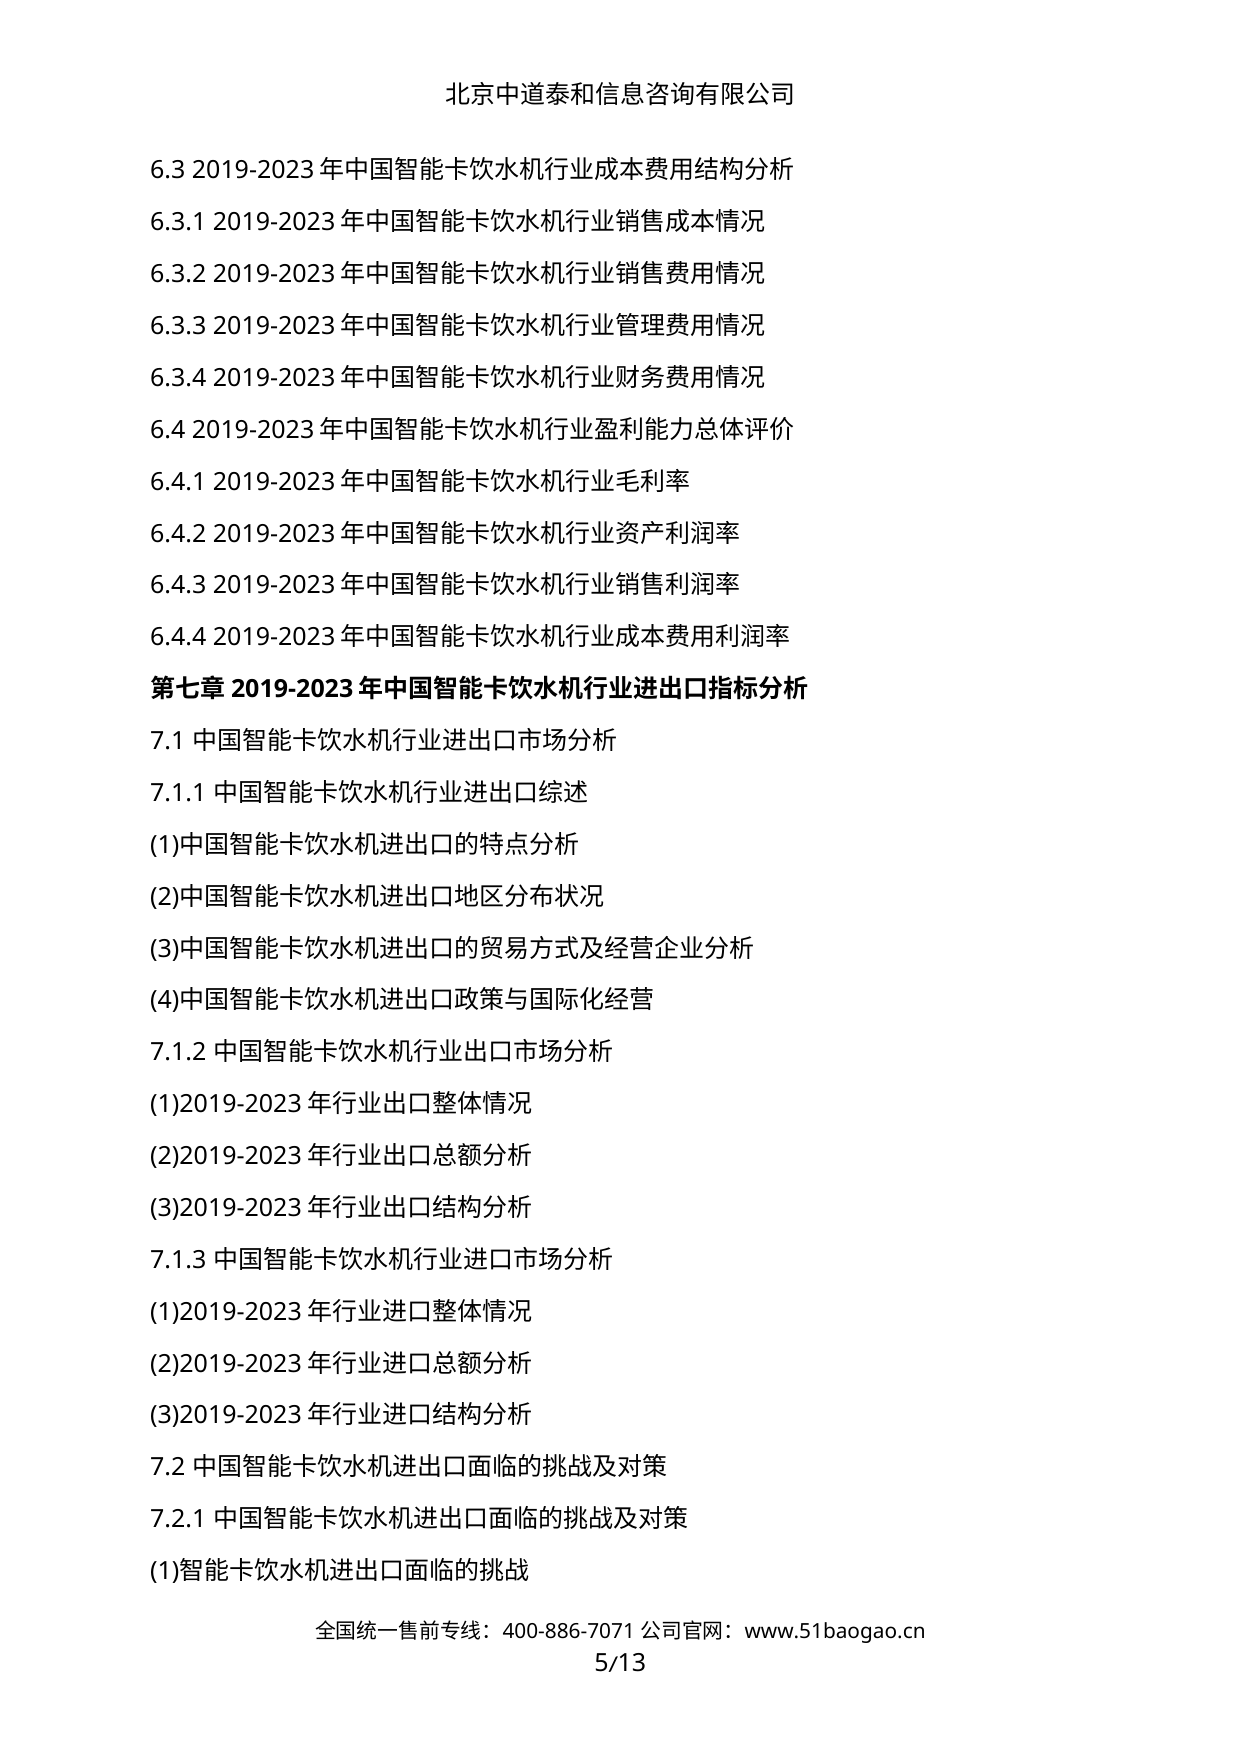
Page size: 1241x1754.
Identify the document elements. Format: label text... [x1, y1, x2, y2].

text 7.1.3 中国智能卡饮水机行业进口市场分析 [150, 1239, 1090, 1276]
text (3)2019-2023年行业出口结构分析 [150, 1187, 1090, 1224]
text 6.4.4 2019-2023年中国智能卡饮水机行业成本费用利润率 [150, 617, 1090, 653]
text 6.4.3 2019-2023年中国智能卡饮水机行业销售利润率 [150, 565, 1090, 601]
text (3)中国智能卡饮水机进出口的贸易方式及经营企业分析 [150, 928, 1090, 964]
text 7.1.1 中国智能卡饮水机行业进出口综述 [150, 772, 1090, 809]
text (2)中国智能卡饮水机进出口地区分布状况 [150, 876, 1090, 912]
text (2)2019-2023年行业出口总额分析 [150, 1136, 1090, 1172]
text (1)智能卡饮水机进出口面临的挑战 [150, 1551, 1090, 1587]
text 6.4.1 2019-2023年中国智能卡饮水机行业毛利率 [150, 461, 1090, 497]
text 6.4 2019-2023年中国智能卡饮水机行业盈利能力总体评价 [150, 409, 1090, 446]
text (1)中国智能卡饮水机进出口的特点分析 [150, 824, 1090, 861]
text (2)2019-2023年行业进口总额分析 [150, 1343, 1090, 1379]
text 6.3.4 2019-2023年中国智能卡饮水机行业财务费用情况 [150, 357, 1090, 394]
text 6.3.3 2019-2023年中国智能卡饮水机行业管理费用情况 [150, 306, 1090, 342]
text 7.1.2 中国智能卡饮水机行业出口市场分析 [150, 1032, 1090, 1068]
text 7.2 中国智能卡饮水机进出口面临的挑战及对策 [150, 1447, 1090, 1483]
text 7.1 中国智能卡饮水机行业进出口市场分析 [150, 721, 1090, 757]
text 第七章 2019-2023年中国智能卡饮水机行业进出口指标分析 [150, 669, 1090, 705]
text (1)2019-2023年行业进口整体情况 [150, 1291, 1090, 1327]
text 6.3.1 2019-2023年中国智能卡饮水机行业销售成本情况 [150, 202, 1090, 238]
text 7.2.1 中国智能卡饮水机进出口面临的挑战及对策 [150, 1499, 1090, 1535]
text 6.3 2019-2023年中国智能卡饮水机行业成本费用结构分析 [150, 150, 1090, 186]
text 6.3.2 2019-2023年中国智能卡饮水机行业销售费用情况 [150, 254, 1090, 290]
text (1)2019-2023年行业出口整体情况 [150, 1084, 1090, 1120]
text (4)中国智能卡饮水机进出口政策与国际化经营 [150, 980, 1090, 1016]
text (3)2019-2023年行业进口结构分析 [150, 1395, 1090, 1431]
text 6.4.2 2019-2023年中国智能卡饮水机行业资产利润率 [150, 513, 1090, 549]
